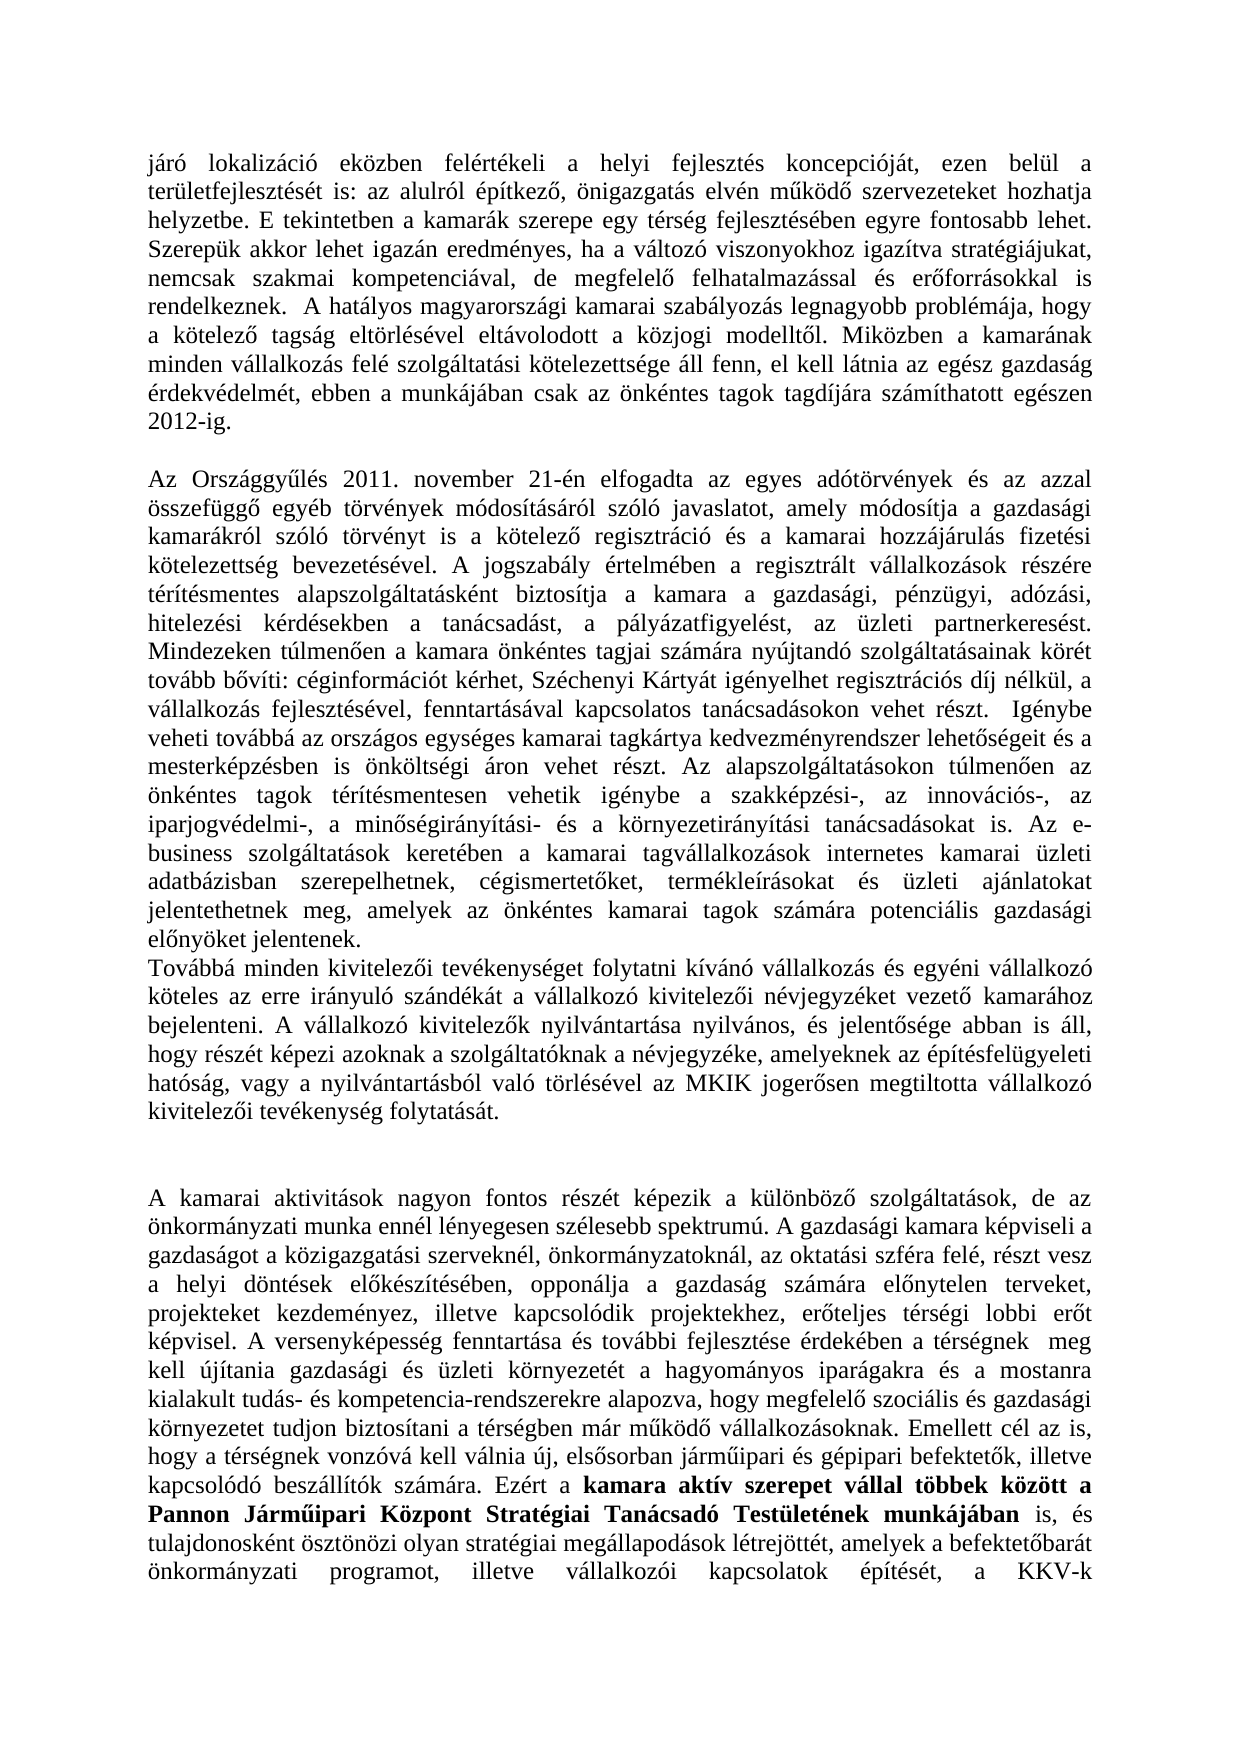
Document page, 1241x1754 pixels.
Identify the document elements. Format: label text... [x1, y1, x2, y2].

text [148, 1183, 1093, 1585]
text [148, 148, 1093, 435]
text Az Országgyűlés 2011. november 21-én elfogadta az egyes adótörvények és az azzal összefüggő egyéb törvények módosításáról szóló javaslatot, amely módosítja a gazdasági kamarákról szóló törvényt is a kötelező regisztráció és a kamarai hozzájárulás fizetési kötelezettség bevezetésével. A jogszabály értelmében a regisztrált vállalkozások részére térítésmentes alapszolgáltatásként biztosítja a kamara a gazdasági, pénzügyi, adózási, hitelezési kérdésekben a tanácsadást, a pályázatfigyelést, az üzleti partnerkeresést. Mindezeken túlmenően a kamara önkéntes tagjai számára nyújtandó szolgáltatásainak körét tovább bővíti: céginformációt kérhet, Széchenyi Kártyát igényelhet regisztrációs díj nélkül, a vállalkozás fejlesztésével, fenntartásával kapcsolatos tanácsadásokon vehet részt. Igénybe veheti továbbá az országos egységes kamarai tagkártya kedvezményrendszer lehetőségeit és a mesterképzésben is önköltségi áron vehet részt. Az alapszolgáltatásokon túlmenően az önkéntes tagok térítésmentesen vehetik igénybe a szakképzési-, az innovációs-, az iparjogvédelmi-, a minőségirányítási- és a környezetirányítási tanácsadásokat is. Az e-business szolgáltatások keretében a kamarai tagvállalkozások internetes kamarai üzleti adatbázisban szerepelhetnek, cégismertetőket, termékleírásokat és üzleti ajánlatokat jelentethetnek meg, amelyek az önkéntes kamarai tagok számára potenciális gazdasági előnyöket jelentenek. [148, 464, 1093, 953]
text Továbbá minden kivitelezői tevékenységet folytatni kívánó vállalkozás és egyéni vállalkozó köteles az erre irányuló szándékát a vállalkozó kivitelezői névjegyzéket vezető kamarához bejelenteni. A vállalkozó kivitelezők nyilvántartása nyilvános, és jelentősége abban is áll, hogy részét képezi azoknak a szolgáltatóknak a névjegyzéke, amelyeknek az építésfelügyeleti hatóság, vagy a nyilvántartásból való törlésével az MKIK jogerősen megtiltotta vállalkozó kivitelezői tevékenység folytatását. [148, 953, 1093, 1125]
